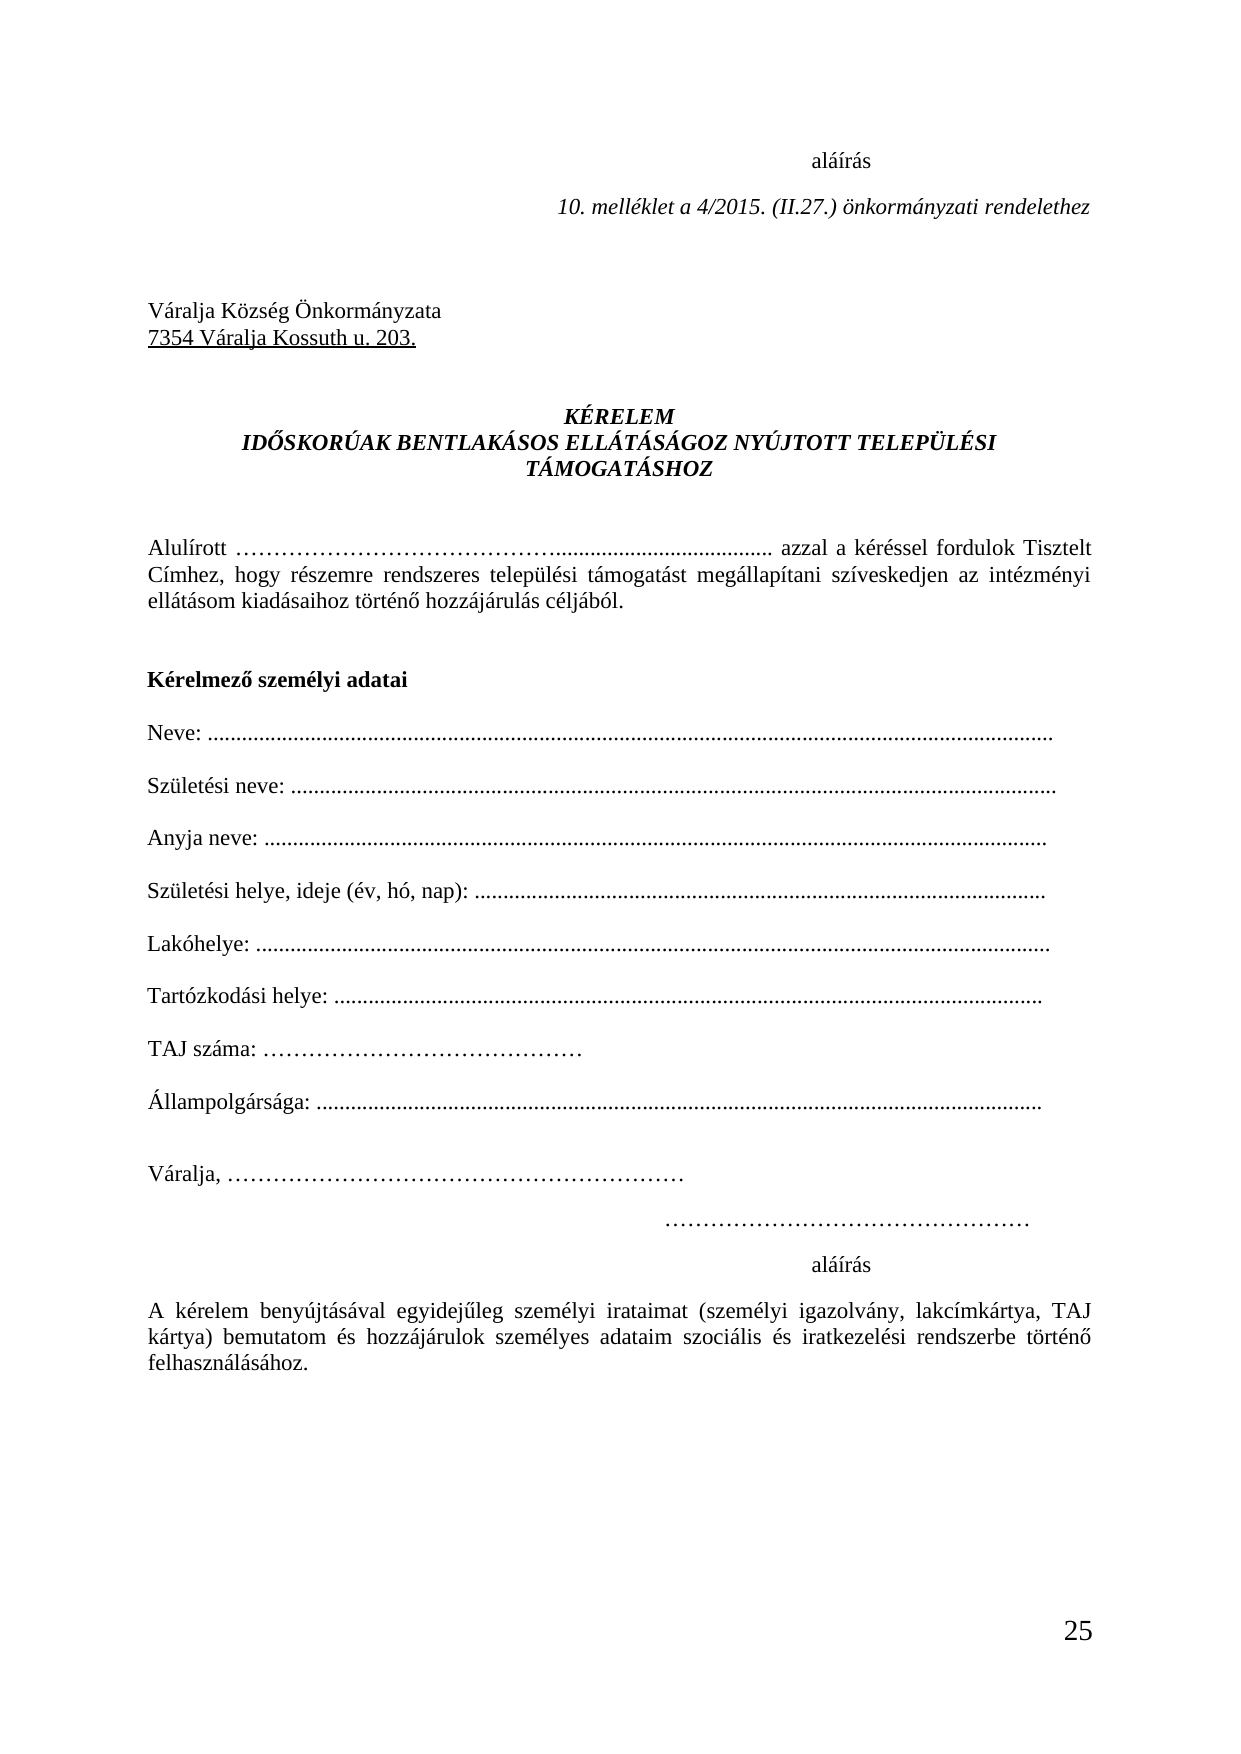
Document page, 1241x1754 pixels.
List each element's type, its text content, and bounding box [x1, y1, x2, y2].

text aláírás [738, 148, 1083, 174]
text Anyja neve: ......................................................................................................................................... [147, 824, 1093, 851]
text aláírás [738, 1251, 1083, 1277]
text TAJ száma: …………………………………… [148, 1035, 1093, 1062]
text ………………………………………… [148, 1206, 1083, 1232]
text Váralja, …………………………………………………… [148, 1160, 1083, 1186]
text Alulírott ……………………………………...................................... azzal a kéréssel fordulok Tisztelt Címhez, hogy részemre rendszeres települési támogatást megállapítani szíveskedjen az intézményi ellátásom kiadásaihoz történő hozzájárulás céljából. [148, 534, 1093, 613]
list 10. melléklet a 4/2015. (II.27.) önkormányzati rendelethez [223, 193, 1093, 219]
text A kérelem benyújtásával egyidejűleg személyi irataimat (személyi igazolvány, lakcímkártya, TAJ kártya) bemutatom és hozzájárulok személyes adataim szociális és iratkezelési rendszerbe történő felhasználásához. [148, 1297, 1093, 1376]
text 7354 Váralja Kossuth u. 203. [148, 324, 1093, 350]
text IDŐSKORÚAK BENTLAKÁSOS ELLÁTÁSÁGOZ NYÚJTOTT TELEPÜLÉSI TÁMOGATÁSHOZ [148, 429, 1093, 482]
text Lakóhelye: ........................................................................................................................................... [147, 930, 1093, 956]
text Születési helye, ideje (év, hó, nap): .................................................................................................... [147, 877, 1093, 903]
text Kérelmező személyi adatai [147, 666, 1093, 693]
text Állampolgársága: ............................................................................................................................... [148, 1088, 1093, 1114]
text Váralja Község Önkormányzata [148, 297, 1093, 324]
text Tartózkodási helye: ............................................................................................................................ [147, 982, 1093, 1009]
text KÉRELEM [148, 403, 1093, 429]
text Neve: .................................................................................................................................................... [147, 719, 1093, 745]
text Születési neve: ...................................................................................................................................... [147, 772, 1093, 798]
